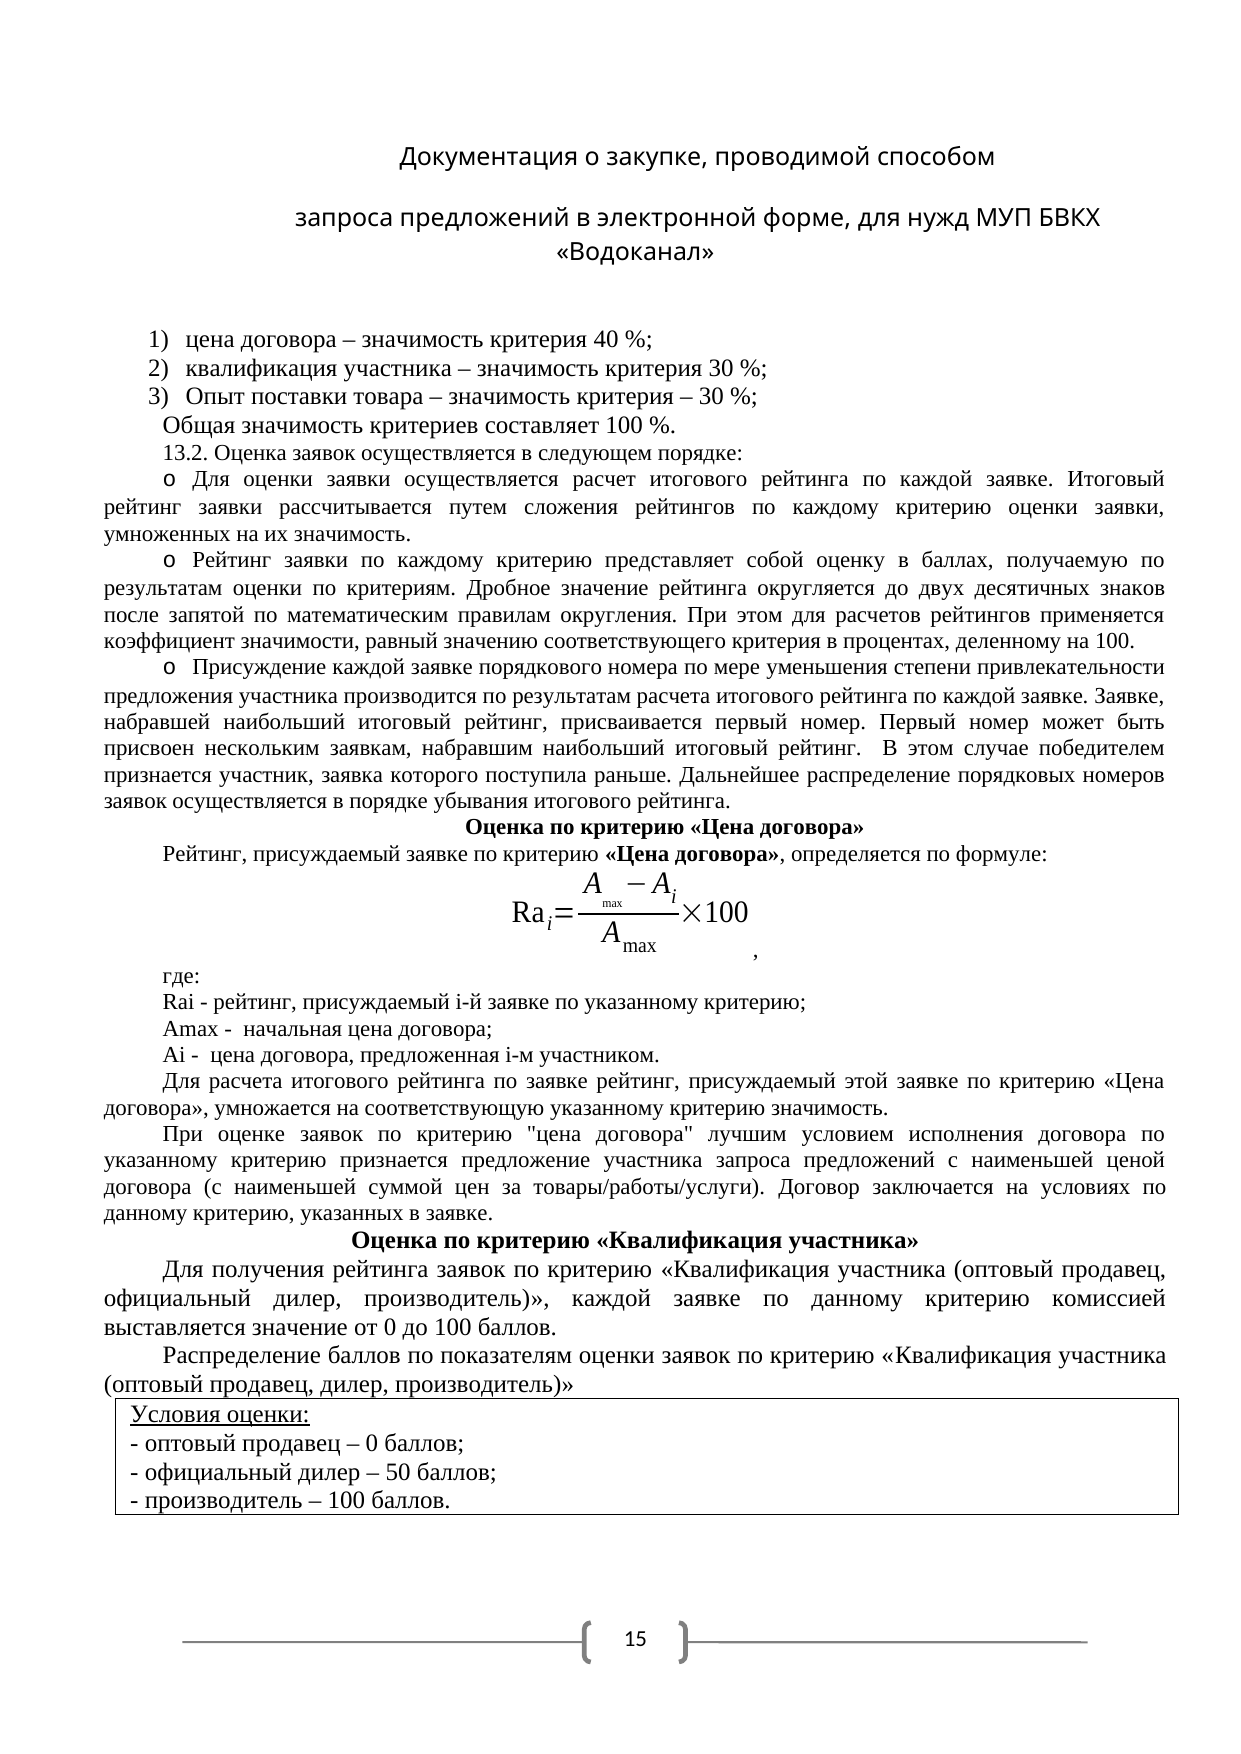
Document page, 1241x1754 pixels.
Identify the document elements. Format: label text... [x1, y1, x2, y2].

text Amax - начальная цена договора; [162, 1015, 1167, 1041]
text Для получения рейтинга заявок по критерию «Квалификация участника (оптовый продавец, официальный дилер, производитель)», каждой заявке по данному критерию комиссией выставляется значение от 0 до 100 баллов. [103, 1254, 1167, 1341]
text , [103, 866, 1167, 962]
text При оценке заявок по критерию "цена договора" лучшим условием исполнения договора по указанному критерию признается предложение участника запроса предложений с наименьшей ценой договора (с наименьшей суммой цен за товары/работы/услуги). Договор заключается на условиях по данному критерию, указанных в заявке. [103, 1120, 1167, 1226]
text 13.2. Оценка заявок осуществляется в следующем порядке: [162, 439, 1167, 465]
text где: [162, 962, 1167, 988]
list цена договора – значимость критерия 40 %; [148, 324, 1167, 353]
text Оценка по критерию «Квалификация участника» [103, 1226, 1167, 1254]
text Общая значимость критериев составляет 100 %. [162, 410, 1167, 439]
text Ai - цена договора, предложенная i-м участником. [162, 1041, 1167, 1067]
list Опыт поставки товара – значимость критерия – 30 %; [148, 381, 1167, 410]
text Распределение баллов по показателям оценки заявок по критерию «Квалификация участника (оптовый продавец, дилер, производитель)» [103, 1341, 1167, 1398]
table_header Условия оценки: - оптовый продавец – 0 баллов; - официальный дилер – 50 баллов; - производитель – 100 баллов. [116, 1399, 1178, 1514]
list Присуждение каждой заявке порядкового номера по мере уменьшения степени привлекательности предложения участника производится по результатам расчета итогового рейтинга по каждой заявке. Заявке, набравшей наибольший итоговый рейтинг, присваивается первый номер. Первый номер может быть присвоен нескольким заявкам, набравшим наибольший итоговый рейтинг. В этом случае победителем признается участник, заявка которого поступила раньше. Дальнейшее распределение порядковых номеров заявок осуществляется в порядке убывания итогового рейтинга. [103, 653, 1167, 813]
text Для расчета итогового рейтинга по заявке рейтинг, присуждаемый этой заявке по критерию «Цена договора», умножается на соответствующую указанному критерию значимость. [103, 1067, 1167, 1120]
list Для оценки заявки осуществляется расчет итогового рейтинга по каждой заявке. Итоговый рейтинг заявки рассчитывается путем сложения рейтингов по каждому критерию оценки заявки, умноженных на их значимость. [103, 465, 1167, 546]
text Оценка по критерию «Цена договора» [162, 813, 1167, 840]
list квалификация участника – значимость критерия 30 %; [148, 353, 1167, 381]
text Рейтинг, присуждаемый заявке по критерию «Цена договора», определяется по формуле: [162, 840, 1167, 866]
text Rai - рейтинг, присуждаемый i-й заявке по указанному критерию; [162, 988, 1167, 1015]
list Рейтинг заявки по каждому критерию представляет собой оценку в баллах, получаемую по результатам оценки по критериям. Дробное значение рейтинга округляется до двух десятичных знаков после запятой по математическим правилам округления. При этом для расчетов рейтингов применяется коэффициент значимости, равный значению соответствующего критерия в процентах, деленному на 100. [103, 546, 1167, 653]
